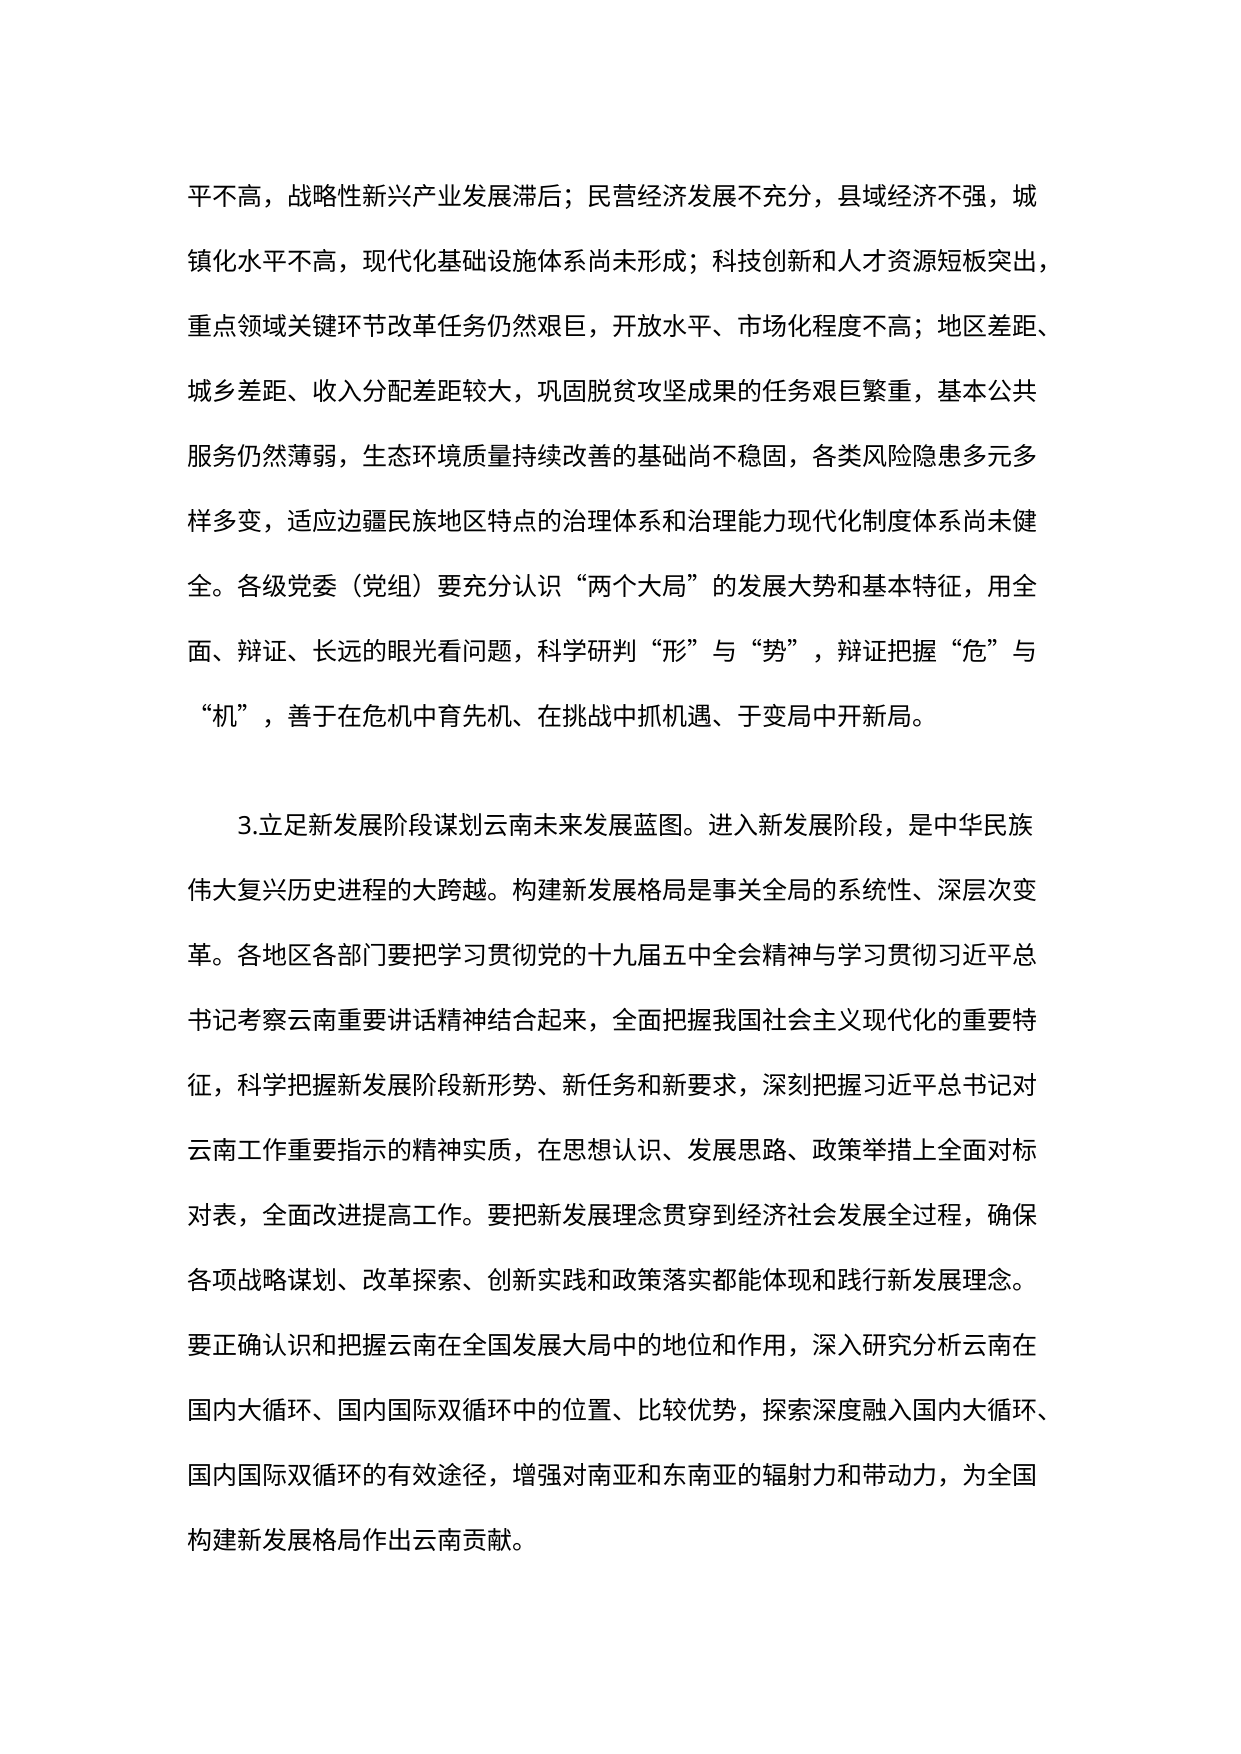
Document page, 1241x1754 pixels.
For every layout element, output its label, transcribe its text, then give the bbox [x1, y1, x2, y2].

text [187, 162, 1053, 747]
text 3.立足新发展阶段谋划云南未来发展蓝图。进入新发展阶段，是中华民族伟大复兴历史进程的大跨越。构建新发展格局是事关全局的系统性、深层次变革。各地区各部门要把学习贯彻党的十九届五中全会精神与学习贯彻习近平总书记考察云南重要讲话精神结合起来，全面把握我国社会主义现代化的重要特征，科学把握新发展阶段新形势、新任务和新要求，深刻把握习近平总书记对云南工作重要指示的精神实质，在思想认识、发展思路、政策举措上全面对标对表，全面改进提高工作。要把新发展理念贯穿到经济社会发展全过程，确保各项战略谋划、改革探索、创新实践和政策落实都能体现和践行新发展理念。要正确认识和把握云南在全国发展大局中的地位和作用，深入研究分析云南在国内大循环、国内国际双循环中的位置、比较优势，探索深度融入国内大循环、国内国际双循环的有效途径，增强对南亚和东南亚的辐射力和带动力，为全国构建新发展格局作出云南贡献。 [187, 791, 1053, 1571]
